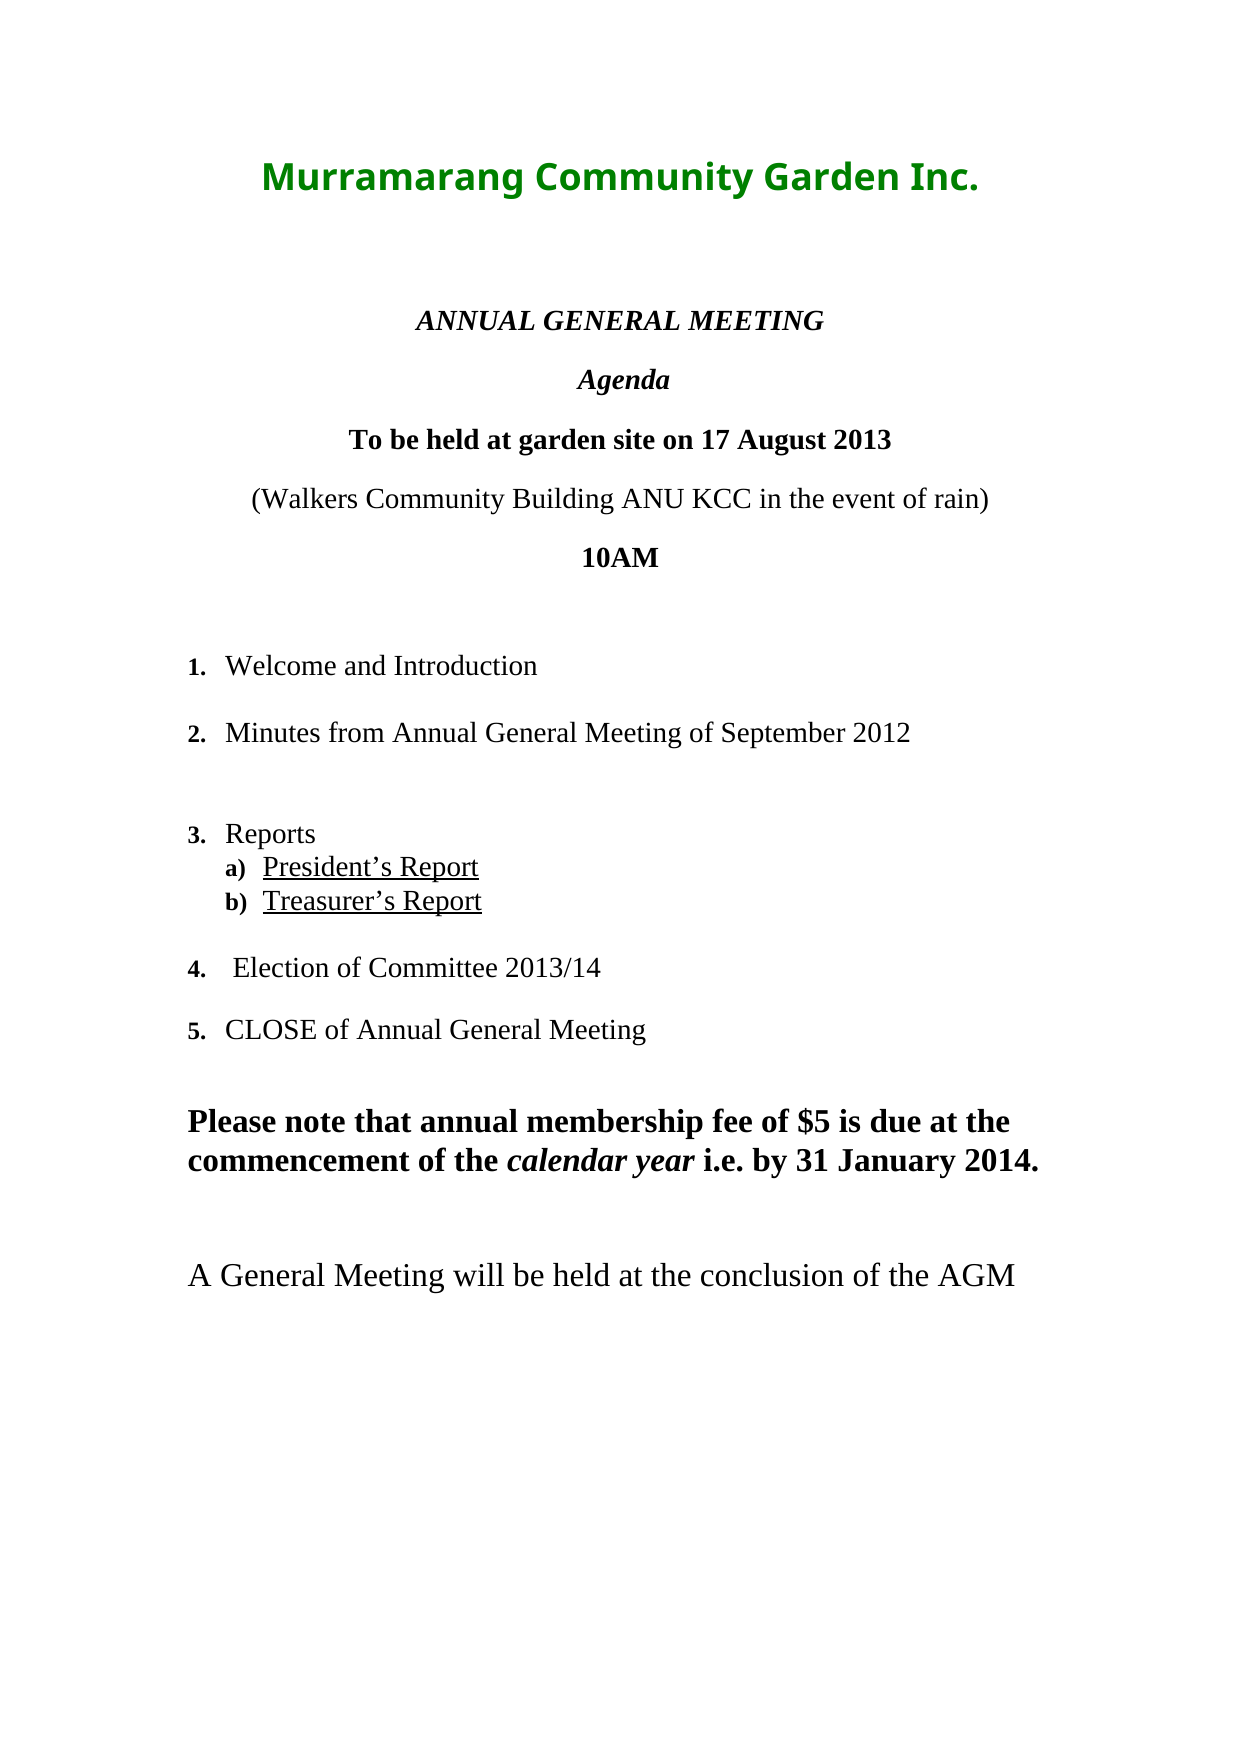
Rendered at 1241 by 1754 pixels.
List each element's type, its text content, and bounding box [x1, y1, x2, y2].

list Welcome and Introduction [187, 648, 1053, 682]
list Treasurer’s Report [225, 883, 1053, 916]
list President’s Report [225, 849, 1053, 883]
list Minutes from Annual General Meeting of September 2012 [187, 715, 1053, 749]
text 10AM [187, 541, 1053, 574]
text Please note that annual membership fee of $5 is due at the commencement of the calendar year i.e. by 31 January 2014. [187, 1102, 1053, 1178]
list Reports [187, 816, 1053, 849]
text Agenda [187, 362, 1053, 396]
list Election of Committee 2013/14 [187, 950, 1053, 983]
text Murramarang Community Garden Inc. [187, 150, 1053, 201]
list CLOSE of Annual General Meeting [187, 1012, 1053, 1046]
text A General Meeting will be held at the conclusion of the AGM [187, 1255, 1053, 1293]
text ANNUAL GENERAL MEETING [187, 303, 1053, 337]
text To be held at garden site on 17 August 2013 [187, 422, 1053, 455]
text (Walkers Community Building ANU KCC in the event of rain) [187, 481, 1053, 515]
